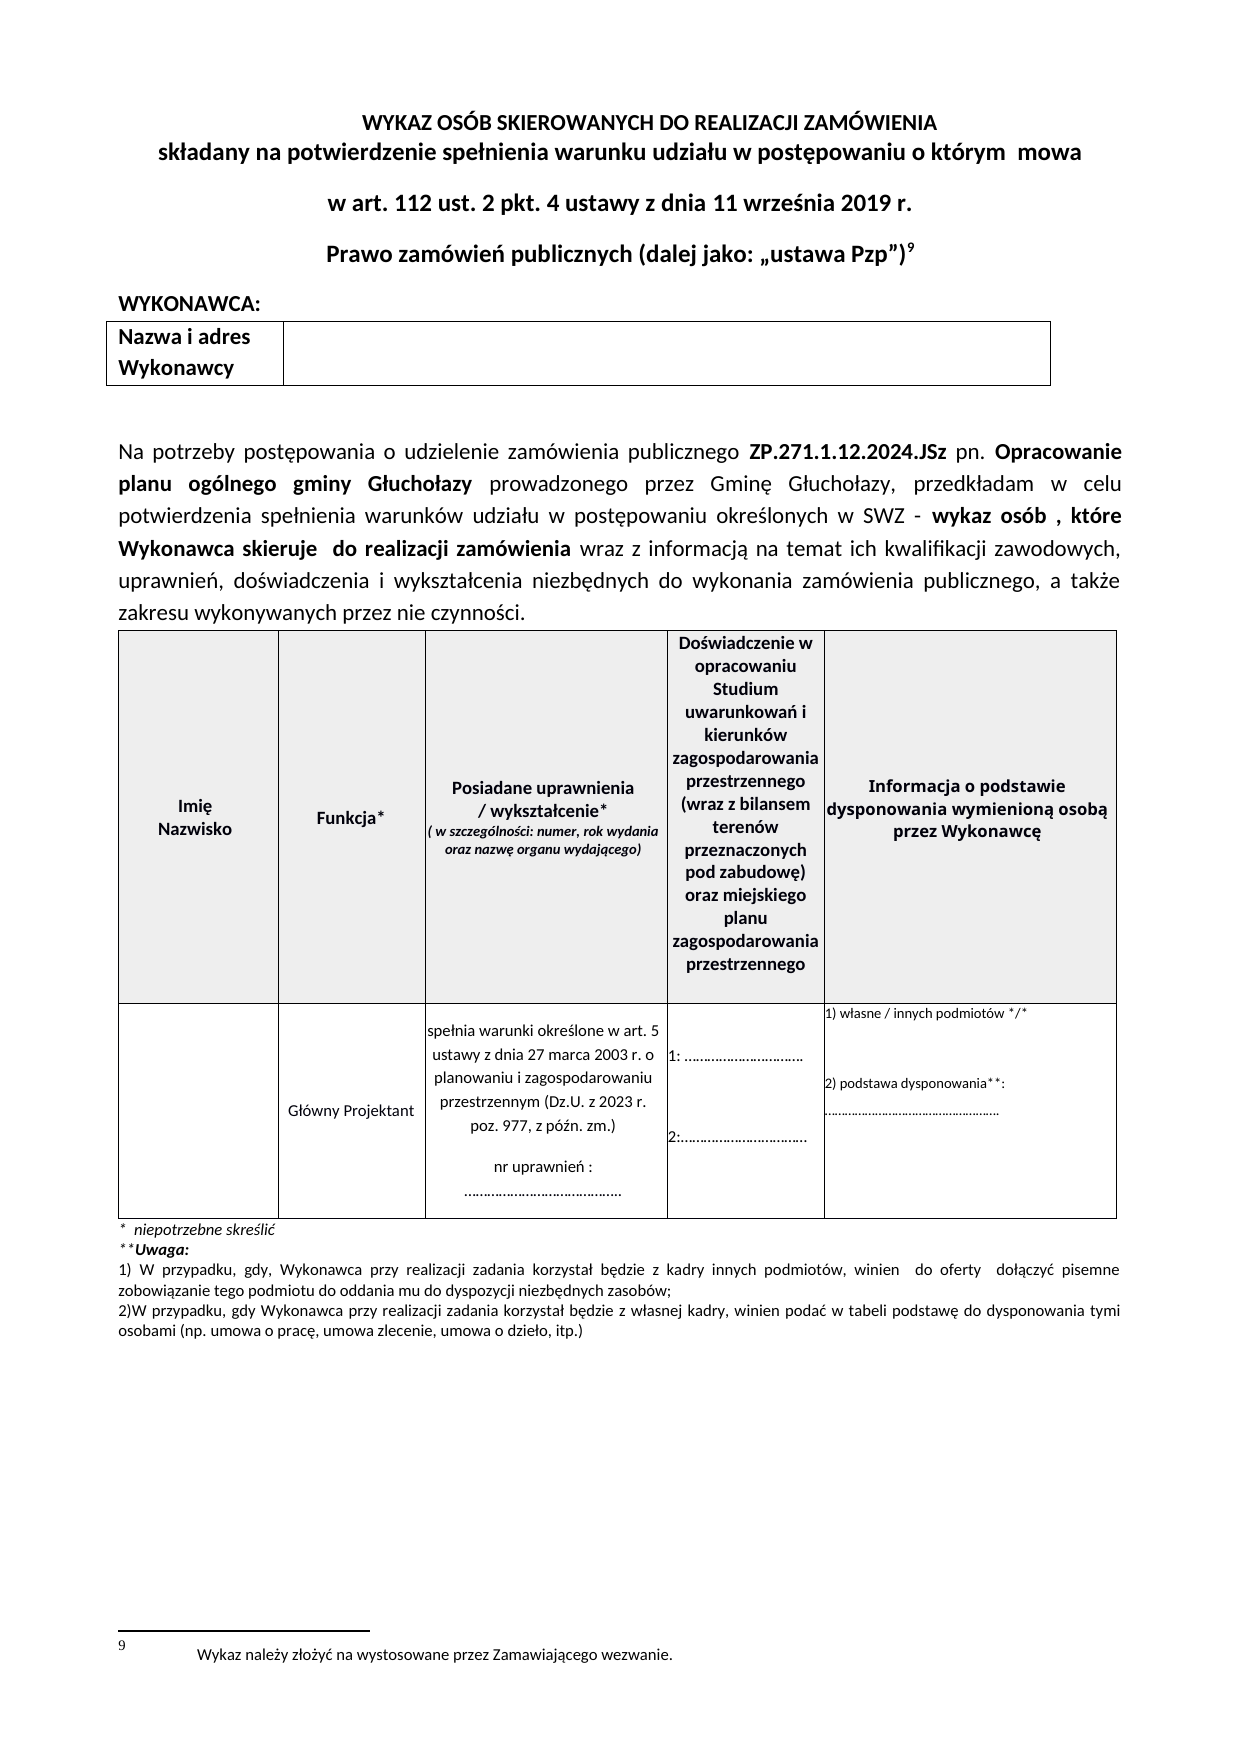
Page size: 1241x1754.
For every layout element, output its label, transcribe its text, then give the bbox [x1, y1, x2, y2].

text Prawo zamówień publicznych (dalej jako: „ustawa Pzp”) [118, 238, 1122, 269]
text WYKAZ OSÓB SKIEROWANYCH DO REALIZACJI ZAMÓWIENIA [177, 108, 1122, 136]
table_cell spełnia warunki określone w art. 5 ustawy z dnia 27 marca 2003 r. o planowaniu i zagospodarowaniu przestrzennym (Dz.U. z 2023 r. poz. 977, z późn. zm.) nr uprawnień : ………………………………….. [426, 1004, 667, 1218]
text * niepotrzebne skreślić [118, 1219, 1122, 1239]
table_header [284, 322, 1050, 385]
text w art. 112 ust. 2 pkt. 4 ustawy z dnia 11 września 2019 r. [118, 187, 1122, 217]
table_header Imię Nazwisko [119, 631, 278, 1003]
table_header Nazwa i adres Wykonawcy [107, 322, 283, 385]
table_header Informacja o podstawie dysponowania wymienioną osobą przez Wykonawcę [825, 631, 1116, 1003]
text 2)W przypadku, gdy Wykonawca przy realizacji zadania korzystał będzie z własnej kadry, winien podać w tabeli podstawę do dysponowania tymi osobami (np. umowa o pracę, umowa zlecenie, umowa o dzieło, itp.) [118, 1300, 1122, 1341]
text WYKONAWCA: [118, 289, 1122, 317]
text **Uwaga: [118, 1239, 1122, 1259]
table_header Posiadane uprawnienia / wykształcenie* ( w szczególności: numer, rok wydania oraz nazwę organu wydającego) [426, 631, 667, 1003]
table_header Doświadczenie w opracowaniu Studium uwarunkowań i kierunków zagospodarowania przestrzennego (wraz z bilansem terenów przeznaczonych pod zabudowę) oraz miejskiego planu zagospodarowania przestrzennego [668, 631, 824, 1003]
table_cell 1) własne / innych podmiotów */* 2) podstawa dysponowania**: ……………………………………………. [825, 1004, 1116, 1218]
table_header Funkcja* [279, 631, 425, 1003]
table_cell [119, 1004, 278, 1218]
table_cell 1: …………………………. 2:…………………………… [668, 1004, 824, 1218]
text 1) W przypadku, gdy, Wykonawca przy realizacji zadania korzystał będzie z kadry innych podmiotów, winien do oferty dołączyć pisemne zobowiązanie tego podmiotu do oddania mu do dyspozycji niezbędnych zasobów; [118, 1259, 1122, 1300]
table_cell Główny Projektant [279, 1004, 425, 1218]
text składany na potwierdzenie spełnienia warunku udziału w postępowaniu o którym mowa [118, 136, 1122, 166]
text Na potrzeby postępowania o udzielenie zamówienia publicznego ZP.271.1.12.2024.JSz pn. Opracowanie planu ogólnego gminy Głuchołazy prowadzonego przez Gminę Głuchołazy, przedkładam w celu potwierdzenia spełnienia warunków udziału w postępowaniu określonych w SWZ - wykaz osób , które Wykonawca skieruje do realizacji zamówienia wraz z informacją na temat ich kwalifikacji zawodowych, uprawnień, doświadczenia i wykształcenia niezbędnych do wykonania zamówienia publicznego, a także zakresu wykonywanych przez nie czynności. [118, 437, 1122, 626]
